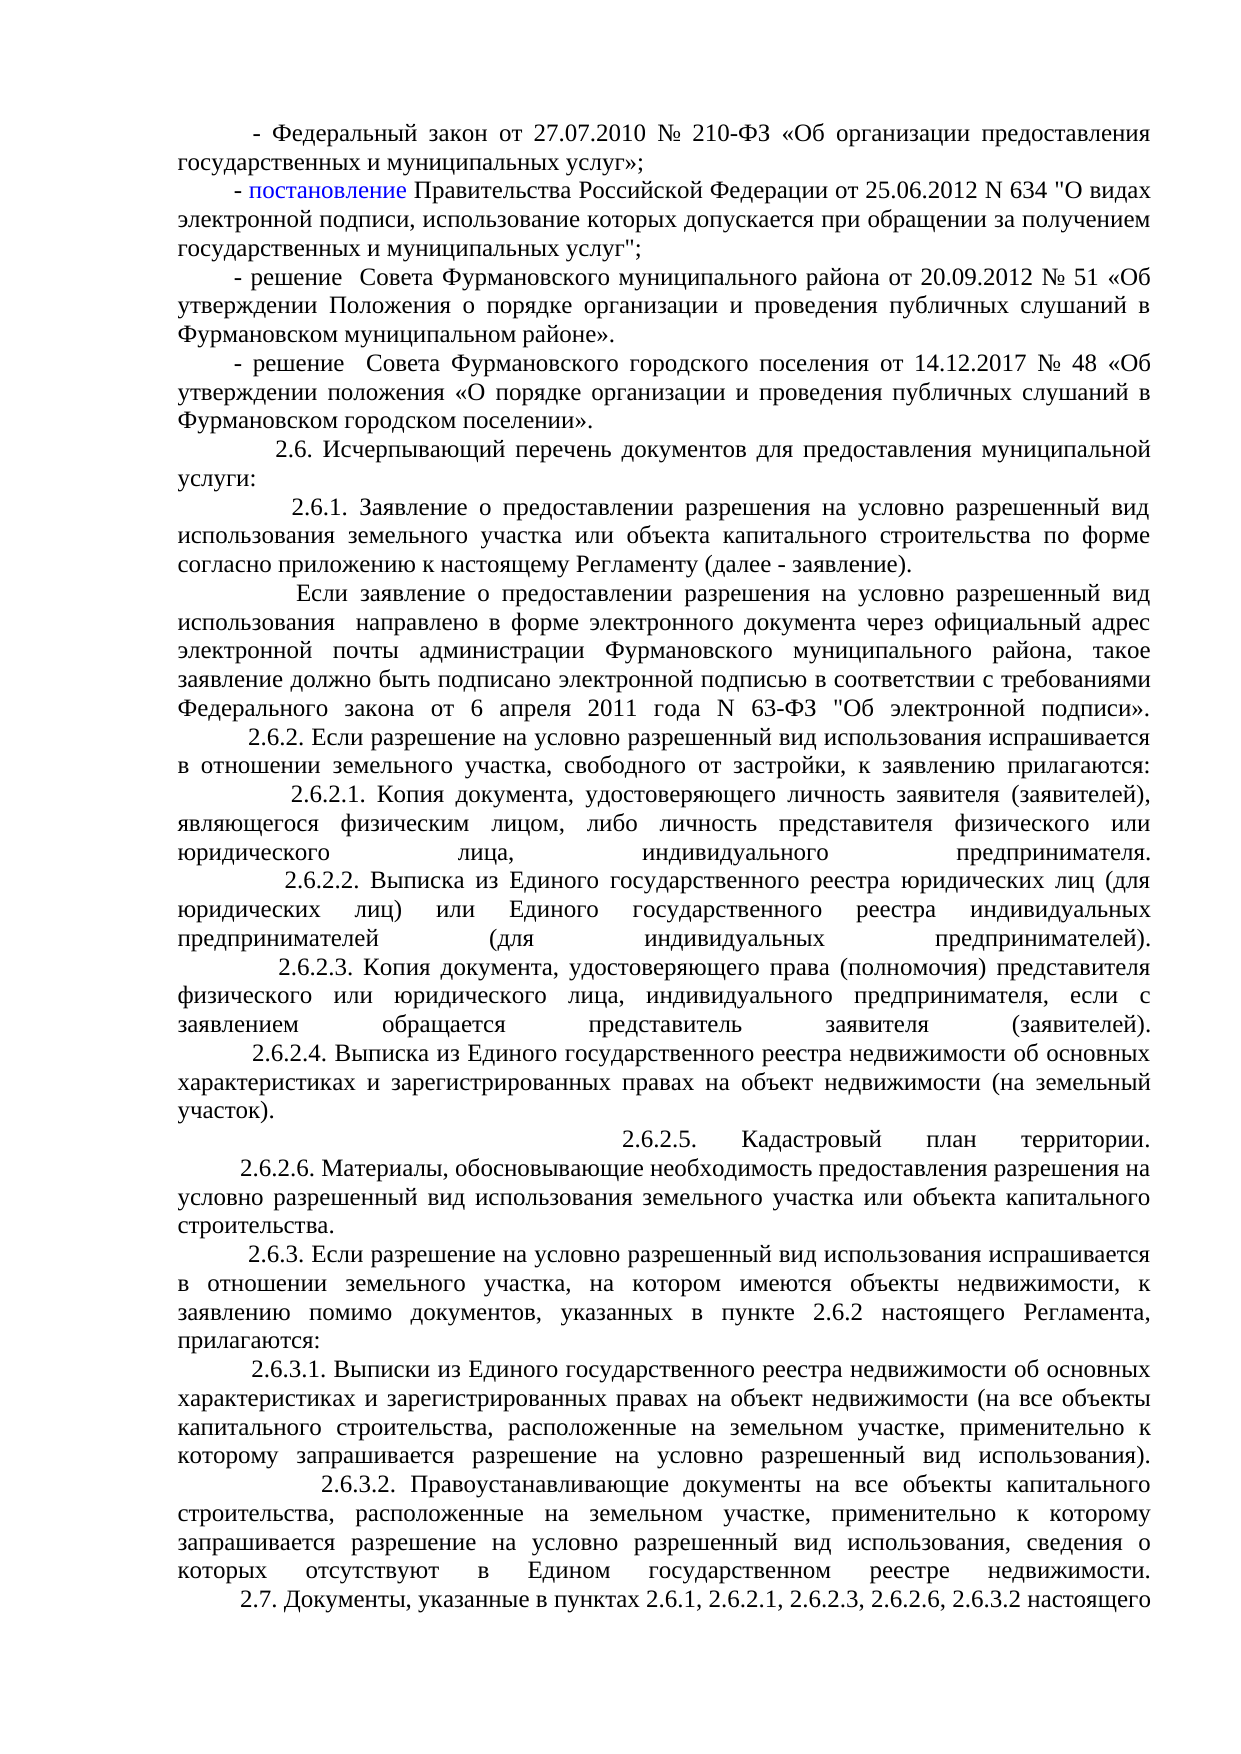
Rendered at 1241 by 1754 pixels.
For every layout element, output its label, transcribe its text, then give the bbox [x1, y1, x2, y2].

text - Федеральный закон от 27.07.2010 № 210-ФЗ «Об организации предоставления государственных и муниципальных услуг»; [177, 118, 1152, 176]
text - решение Совета Фурмановского городского поселения от 14.12.2017 № 48 «Об утверждении положения «О порядке организации и проведения публичных слушаний в Фурмановском городском поселении». [177, 348, 1152, 434]
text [177, 578, 1152, 1613]
text 2.6. Исчерпывающий перечень документов для предоставления муниципальной услуги: 2.6.1. Заявление о предоставлении разрешения на условно разрешенный вид использования земельного участка или объекта капитального строительства по форме согласно приложению к настоящему Регламенту (далее - заявление). [177, 434, 1152, 578]
text - решение Совета Фурмановского муниципального района от 20.09.2012 № 51 «Об утверждении Положения о порядке организации и проведения публичных слушаний в Фурмановском муниципальном районе». [177, 262, 1152, 348]
text - постановление Правительства Российской Федерации от 25.06.2012 N 634 "О видах электронной подписи, использование которых допускается при обращении за получением государственных и муниципальных услуг"; [177, 176, 1152, 262]
